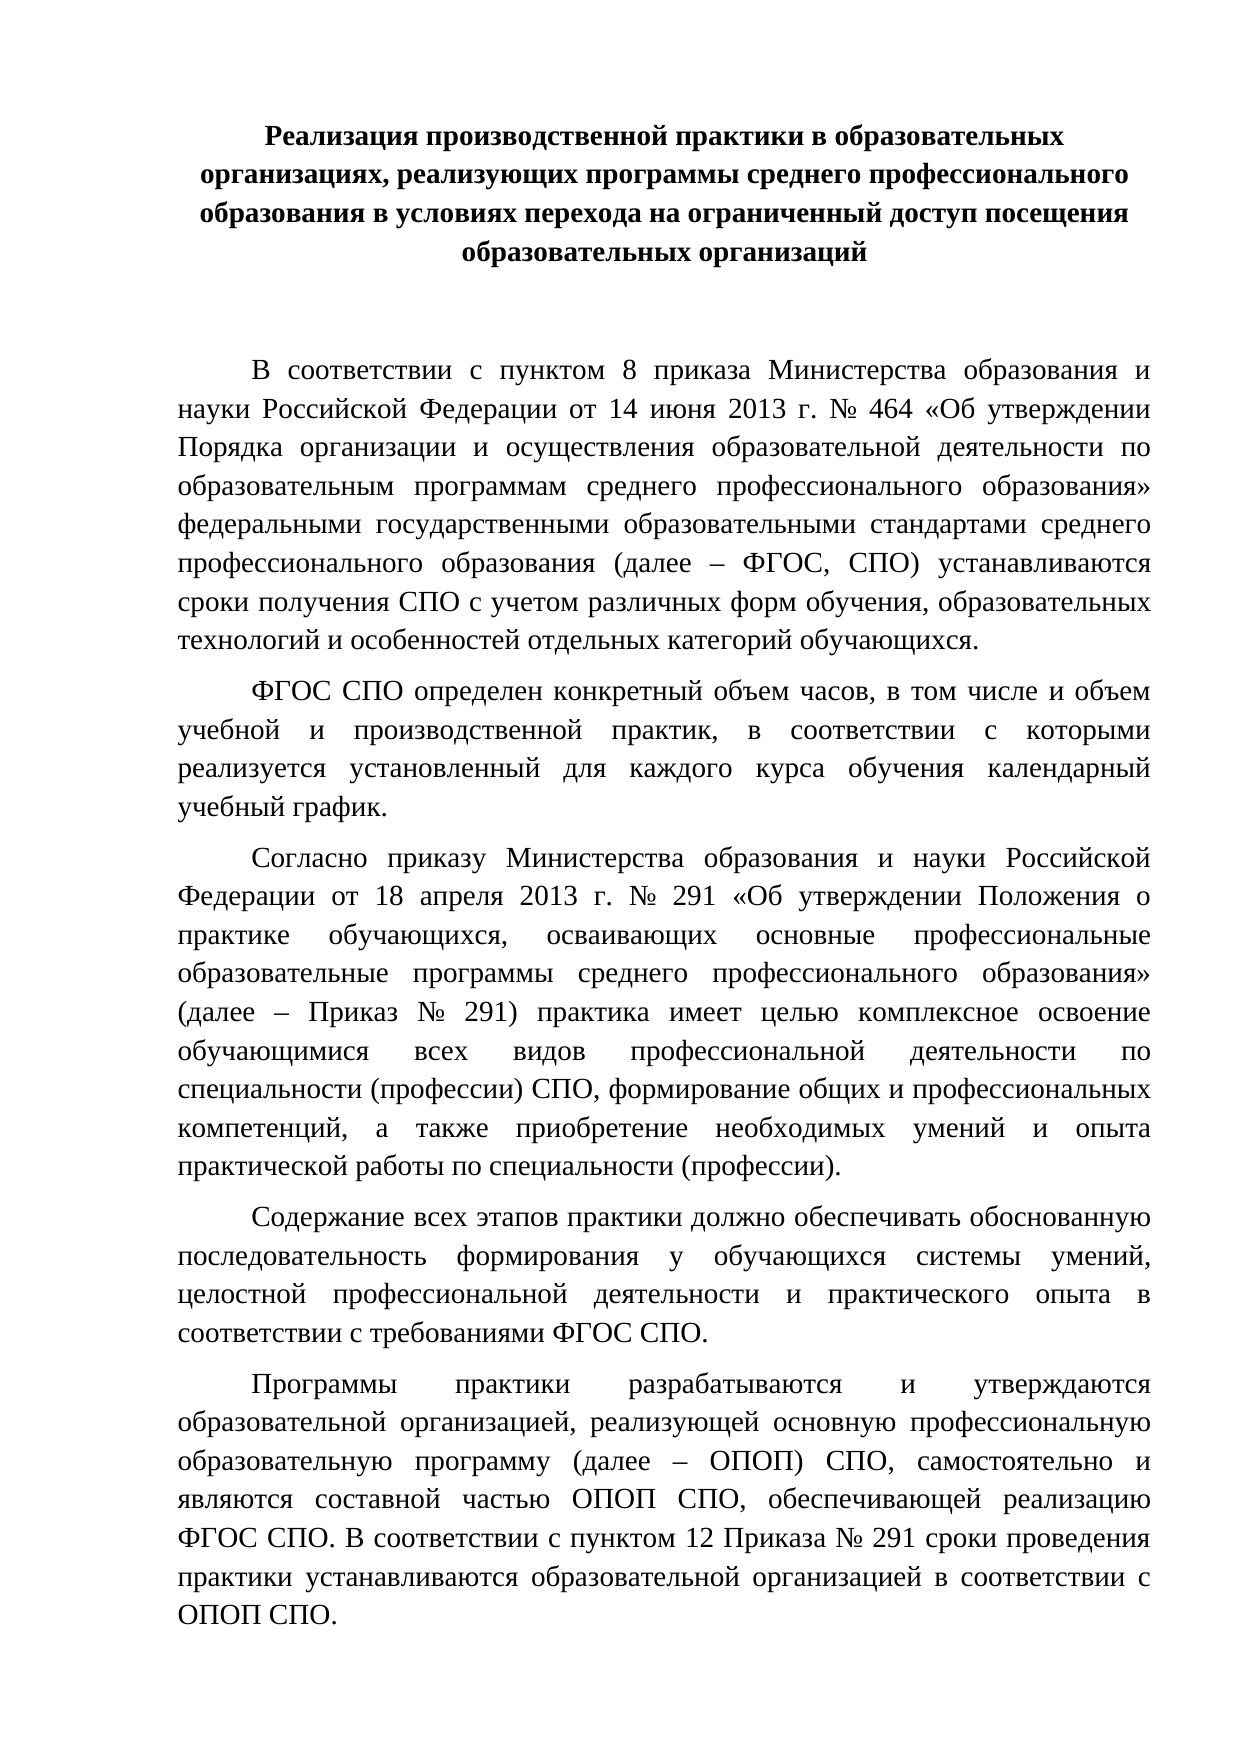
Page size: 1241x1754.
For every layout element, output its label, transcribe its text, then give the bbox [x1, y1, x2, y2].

text Программы практики разрабатываются и утверждаются образовательной организацией, реализующей основную профессиональную образовательную программу (далее – ОПОП) СПО, самостоятельно и являются составной частью ОПОП СПО, обеспечивающей реализацию ФГОС СПО. В соответствии с пунктом 12 Приказа № 291 сроки проведения практики устанавливаются образовательной организацией в соответствии с ОПОП СПО. [177, 1366, 1152, 1631]
text Согласно приказу Министерства образования и науки Российской Федерации от 18 апреля 2013 г. № 291 «Об утверждении Положения о практике обучающихся, осваивающих основные профессиональные образовательные программы среднего профессионального образования» (далее – Приказ № 291) практика имеет целью комплексное освоение обучающимися всех видов профессиональной деятельности по специальности (профессии) СПО, формирование общих и профессиональных компетенций, а также приобретение необходимых умений и опыта практической работы по специальности (профессии). [177, 840, 1152, 1182]
text В соответствии с пунктом 8 приказа Министерства образования и науки Российской Федерации от 14 июня 2013 г. № 464 «Об утверждении Порядка организации и осуществления образовательной деятельности по образовательным программам среднего профессионального образования» федеральными государственными образовательными стандартами среднего профессионального образования (далее – ФГОС, СПО) устанавливаются сроки получения СПО с учетом различных форм обучения, образовательных технологий и особенностей отдельных категорий обучающихся. [177, 352, 1152, 656]
text ФГОС СПО определен конкретный объем часов, в том числе и объем учебной и производственной практик, в соответствии с которыми реализуется установленный для каждого курса обучения календарный учебный график. [177, 673, 1152, 822]
text Содержание всех этапов практики должно обеспечивать обоснованную последовательность формирования у обучающихся системы умений, целостной профессиональной деятельности и практического опыта в соответствии с требованиями ФГОС СПО. [177, 1199, 1152, 1348]
text Реализация производственной практики в образовательных организациях, реализующих программы среднего профессионального образования в условиях перехода на ограниченный доступ посещения образовательных организаций [177, 118, 1152, 267]
